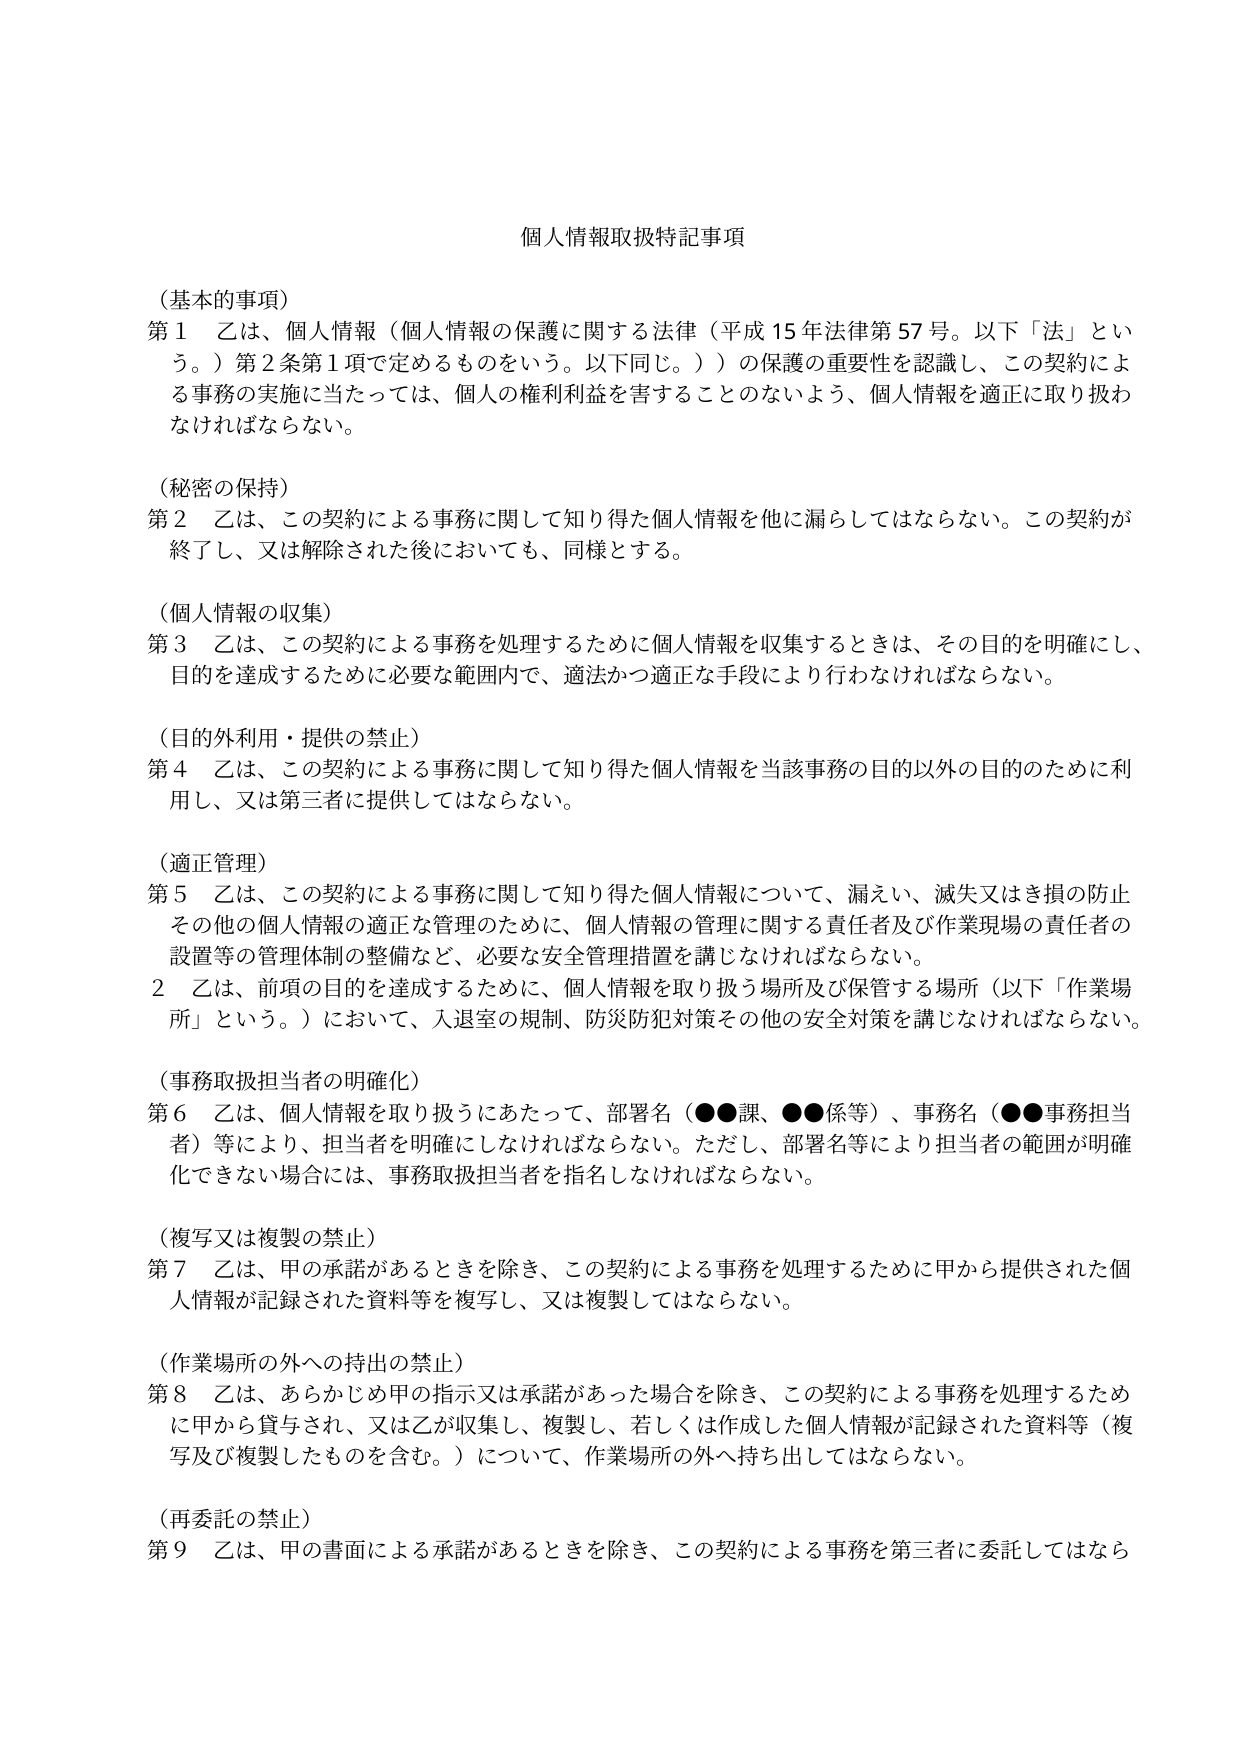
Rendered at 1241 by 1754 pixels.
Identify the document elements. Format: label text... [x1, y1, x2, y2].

text ２ 乙は、前項の目的を達成するために、個人情報を取り扱う場所及び保管する場所（以下「作業場所」という。）において、入退室の規制、防災防犯対策その他の安全対策を講じなければならない。 [148, 971, 1133, 1033]
text 第３ 乙は、この契約による事務を処理するために個人情報を収集するときは、その目的を明確にし、目的を達成するために必要な範囲内で、適法かつ適正な手段により行わなければならない。 [148, 627, 1133, 690]
text 第１ 乙は、個人情報（個人情報の保護に関する法律（平成15年法律第57号。以下「法」という。）第２条第１項で定めるものをいう。以下同じ。））の保護の重要性を認識し、この契約による事務の実施に当たっては、個人の権利利益を害することのないよう、個人情報を適正に取り扱わなければならない。 [148, 315, 1133, 440]
text （基本的事項） [148, 283, 1133, 315]
text （秘密の保持） [148, 471, 1133, 502]
text （適正管理） [148, 846, 1133, 877]
text 第７ 乙は、甲の承諾があるときを除き、この契約による事務を処理するために甲から提供された個人情報が記録された資料等を複写し、又は複製してはならない。 [148, 1252, 1133, 1315]
text （複写又は複製の禁止） [148, 1221, 1133, 1252]
text （個人情報の収集） [148, 596, 1133, 627]
text （再委託の禁止） [148, 1502, 1133, 1533]
text 第５ 乙は、この契約による事務に関して知り得た個人情報について、漏えい、滅失又はき損の防止その他の個人情報の適正な管理のために、個人情報の管理に関する責任者及び作業現場の責任者の設置等の管理体制の整備など、必要な安全管理措置を講じなければならない。 [148, 877, 1133, 971]
text （事務取扱担当者の明確化） [148, 1065, 1133, 1096]
text 第４ 乙は、この契約による事務に関して知り得た個人情報を当該事務の目的以外の目的のために利用し、又は第三者に提供してはならない。 [148, 752, 1133, 815]
text （作業場所の外への持出の禁止） [148, 1346, 1133, 1377]
text 第６ 乙は、個人情報を取り扱うにあたって、部署名（●●課、●●係等）、事務名（●●事務担当者）等により、担当者を明確にしなければならない。ただし、部署名等により担当者の範囲が明確化できない場合には、事務取扱担当者を指名しなければならない。 [148, 1096, 1133, 1190]
text 第２ 乙は、この契約による事務に関して知り得た個人情報を他に漏らしてはならない。この契約が終了し、又は解除された後においても、同様とする。 [148, 502, 1133, 565]
text 個人情報取扱特記事項 [148, 217, 1117, 252]
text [148, 1533, 1133, 1565]
text 第８ 乙は、あらかじめ甲の指示又は承諾があった場合を除き、この契約による事務を処理するために甲から貸与され、又は乙が収集し、複製し、若しくは作成した個人情報が記録された資料等（複写及び複製したものを含む。）について、作業場所の外へ持ち出してはならない。 [148, 1377, 1133, 1471]
text （目的外利用・提供の禁止） [148, 721, 1133, 752]
